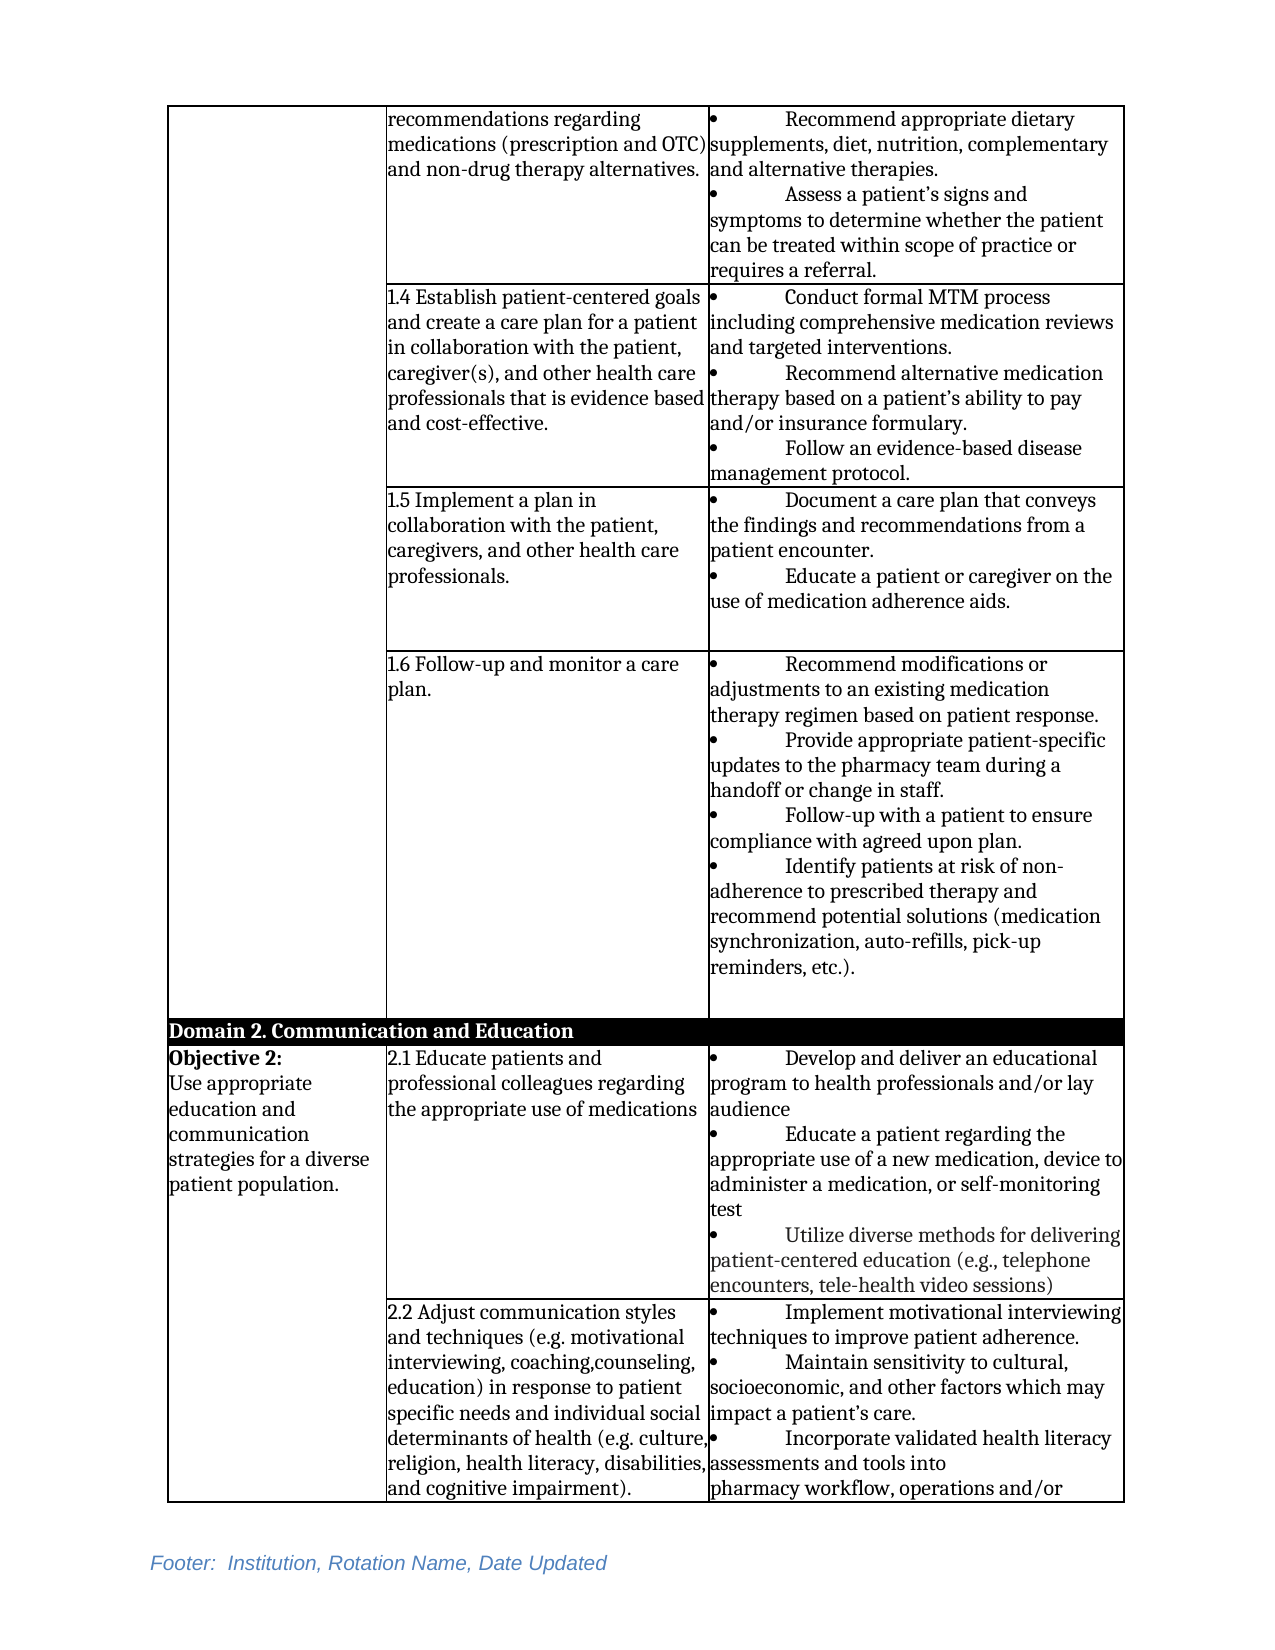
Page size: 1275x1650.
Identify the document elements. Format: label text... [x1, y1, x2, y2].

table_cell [387, 107, 708, 283]
table_cell Objective 2: Use appropriate education and communication strategies for a diverse patient population. [169, 1046, 386, 1501]
table_cell Document a care plan that conveys the findings and recommendations from a patient encounter. Educate a patient or caregiver on the use of medication adherence aids. [710, 488, 1123, 650]
table_cell Conduct formal MTM process including comprehensive medication reviews and targeted interventions. Recommend alternative medication therapy based on a patient’s ability to pay and/or insurance formulary. Follow an evidence-based disease management protocol. [710, 285, 1123, 486]
table_cell 1.5 Implement a plan in collaboration with the patient, caregivers, and other health care professionals. [387, 488, 708, 650]
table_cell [710, 107, 1123, 283]
table_cell 1.4 Establish patient-centered goals and create a care plan for a patient in collaboration with the patient, caregiver(s), and other health care professionals that is evidence based and cost-effective. [387, 285, 708, 486]
table_cell 2.1 Educate patients and professional colleagues regarding the appropriate use of medications [387, 1046, 708, 1298]
table_cell Recommend modifications or adjustments to an existing medication therapy regimen based on patient response. Provide appropriate patient-specific updates to the pharmacy team during a handoff or change in staff. Follow-up with a patient to ensure compliance with agreed upon plan. Identify patients at risk of non-adherence to prescribed therapy and recommend potential solutions (medication synchronization, auto-refills, pick-up reminders, etc.). [710, 652, 1123, 1017]
table_cell Domain 2. Communication and Education [169, 1019, 1123, 1044]
table_cell Develop and deliver an educational program to health professionals and/or lay audience Educate a patient regarding the appropriate use of a new medication, device to administer a medication, or self-monitoring test Utilize diverse methods for delivering patient-centered education (e.g., telephone encounters, tele-health video sessions) [710, 1046, 1123, 1298]
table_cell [710, 1300, 1123, 1501]
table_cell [387, 1300, 708, 1501]
table_cell 1.6 Follow-up and monitor a care plan. [387, 652, 708, 1017]
